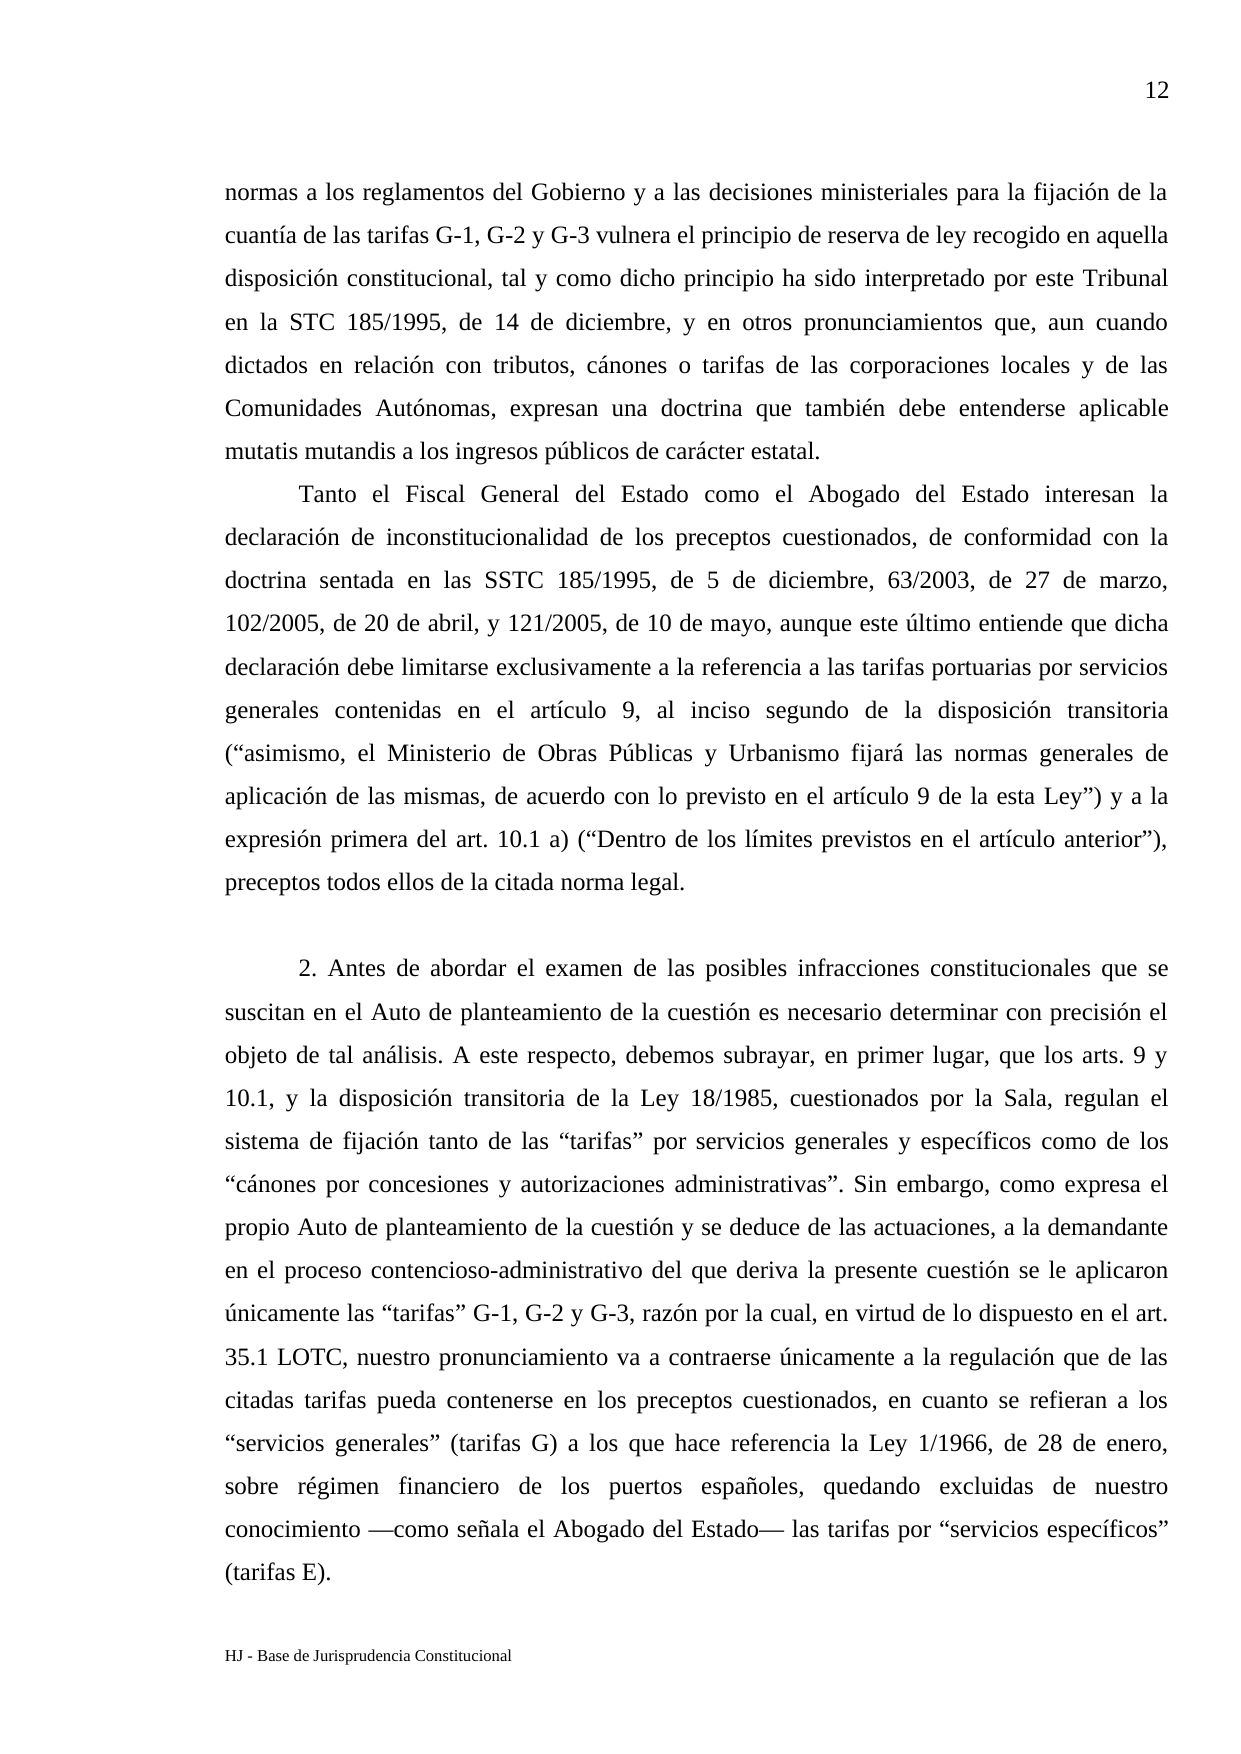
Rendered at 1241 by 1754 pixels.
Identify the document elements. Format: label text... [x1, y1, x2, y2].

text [224, 177, 1169, 465]
text Tanto el Fiscal General del Estado como el Abogado del Estado interesan la declaración de inconstitucionalidad de los preceptos cuestionados, de conformidad con la doctrina sentada en las SSTC 185/1995, de 5 de diciembre, 63/2003, de 27 de marzo, 102/2005, de 20 de abril, y 121/2005, de 10 de mayo, aunque este último entiende que dicha declaración debe limitarse exclusivamente a la referencia a las tarifas portuarias por servicios generales contenidas en el artículo 9, al inciso segundo de la disposición transitoria (“asimismo, el Ministerio de Obras Públicas y Urbanismo fijará las normas generales de aplicación de las mismas, de acuerdo con lo previsto en el artículo 9 de la esta Ley”) y a la expresión primera del art. 10.1 a) (“Dentro de los límites previstos en el artículo anterior”), preceptos todos ellos de la citada norma legal. [224, 479, 1169, 896]
text 2. Antes de abordar el examen de las posibles infracciones constitucionales que se suscitan en el Auto de planteamiento de la cuestión es necesario determinar con precisión el objeto de tal análisis. A este respecto, debemos subrayar, en primer lugar, que los arts. 9 y 10.1, y la disposición transitoria de la Ley 18/1985, cuestionados por la Sala, regulan el sistema de fijación tanto de las “tarifas” por servicios generales y específicos como de los “cánones por concesiones y autorizaciones administrativas”. Sin embargo, como expresa el propio Auto de planteamiento de la cuestión y se deduce de las actuaciones, a la demandante en el proceso contencioso-administrativo del que deriva la presente cuestión se le aplicaron únicamente las “tarifas” G-1, G-2 y G-3, razón por la cual, en virtud de lo dispuesto en el art. 35.1 LOTC, nuestro pronunciamiento va a contraerse únicamente a la regulación que de las citadas tarifas pueda contenerse en los preceptos cuestionados, en cuanto se refieran a los “servicios generales” (tarifas G) a los que hace referencia la Ley 1/1966, de 28 de enero, sobre régimen financiero de los puertos españoles, quedando excluidas de nuestro conocimiento —como señala el Abogado del Estado— las tarifas por “servicios específicos” (tarifas E). [224, 953, 1169, 1586]
